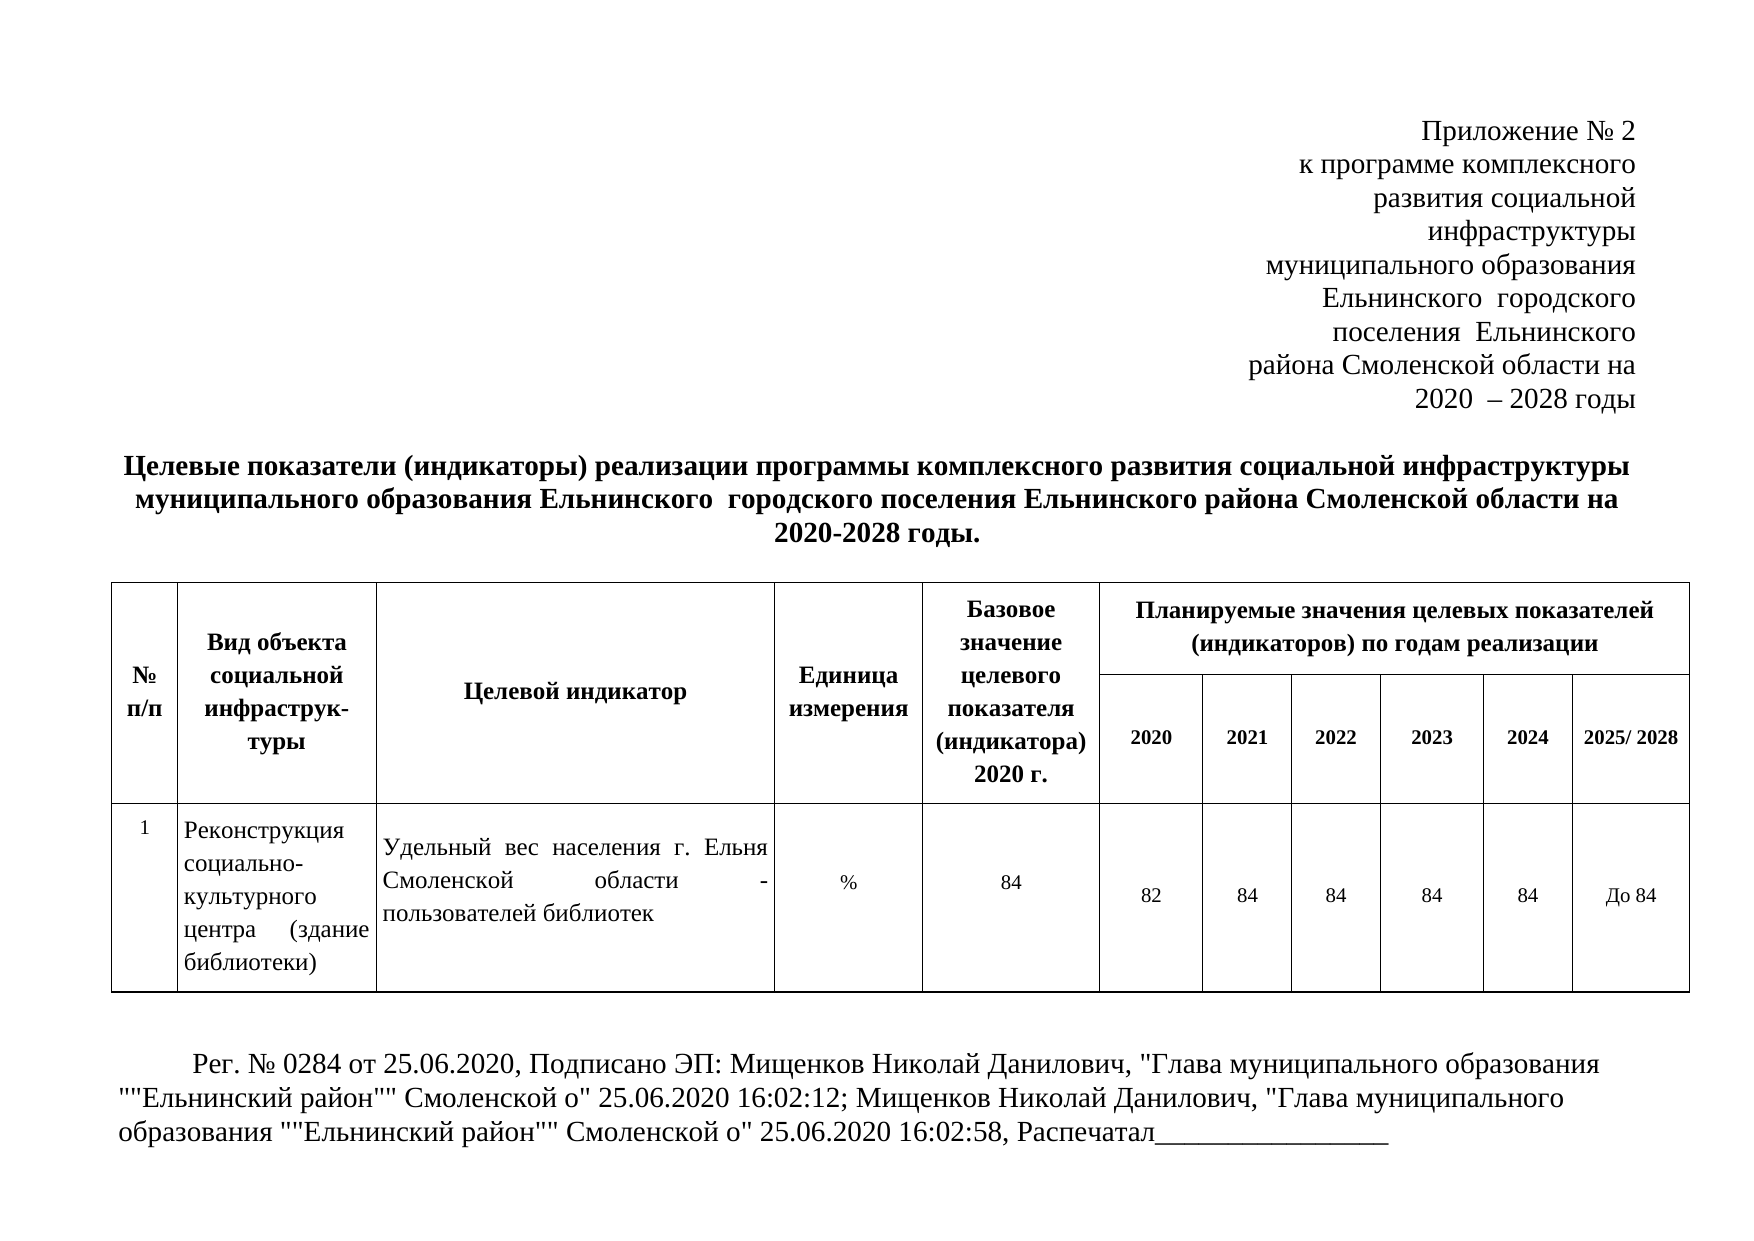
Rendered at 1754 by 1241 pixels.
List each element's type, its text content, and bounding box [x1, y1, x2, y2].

table_cell 2020 [1100, 675, 1202, 803]
table_cell 2021 [1203, 675, 1291, 803]
table_cell 82 [1100, 804, 1202, 991]
table_cell Реконструкция социально-культурного центра (здание библиотеки) [178, 804, 376, 991]
table_cell 2024 [1484, 675, 1572, 803]
table_cell До 84 [1573, 804, 1689, 991]
table_cell 2022 [1292, 675, 1380, 803]
table_cell % [775, 804, 922, 991]
table_cell 1 [112, 804, 177, 991]
table_header Единица измерения [775, 583, 922, 803]
text Целевые показатели (индикаторы) реализации программы комплексного развития социальной инфраструктуры муниципального образования Ельнинского городского поселения Ельнинского района Смоленской области на 2020-2028 годы. [118, 448, 1636, 549]
table_cell 84 [923, 804, 1099, 991]
table_header Вид объекта социальной инфраструк-туры [178, 583, 376, 803]
table_cell 2023 [1381, 675, 1483, 803]
table_cell 2025/ 2028 [1573, 675, 1689, 803]
table_cell 84 [1292, 804, 1380, 991]
table_header Базовое значение целевого показателя (индикатора) 2020 г. [923, 583, 1099, 803]
text Приложение № 2 [118, 113, 1636, 146]
table_header № п/п [112, 583, 177, 803]
table_cell Удельный вес населения г. Ельня Смоленской области - пользователей библиотек [377, 804, 774, 991]
table_header Целевой индикатор [377, 583, 774, 803]
table_header Планируемые значения целевых показателей (индикаторов) по годам реализации [1100, 583, 1689, 674]
table_cell 84 [1381, 804, 1483, 991]
table_cell 84 [1203, 804, 1291, 991]
text к программе комплексного развития социальной инфраструктуры муниципального образования Ельнинского городского поселения Ельнинского района Смоленской области на 2020 – 2028 годы [1240, 146, 1636, 414]
table_cell 84 [1484, 804, 1572, 991]
